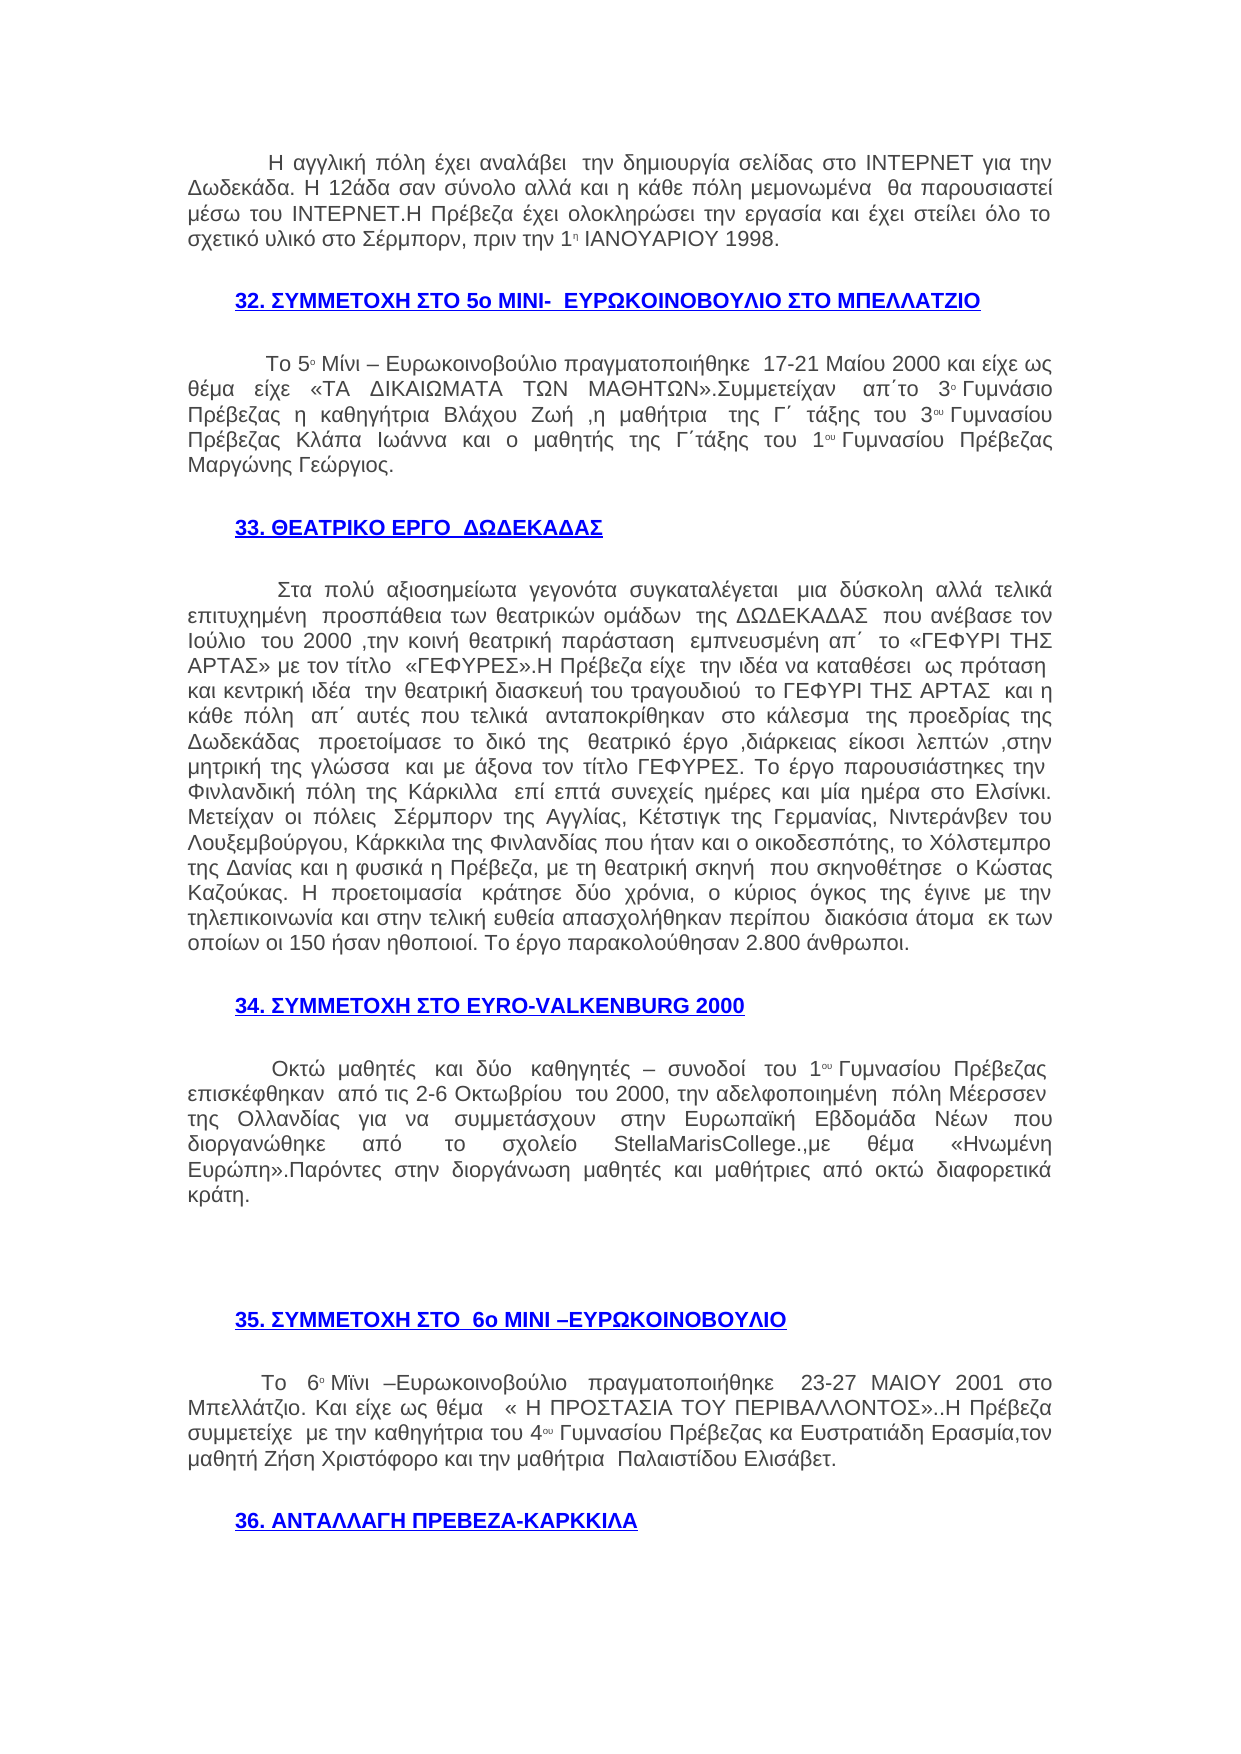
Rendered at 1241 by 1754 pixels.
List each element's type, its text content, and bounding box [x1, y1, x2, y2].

text Το 6ο Μϊνι –Ευρωκοινοβούλιο πραγματοποιήθηκε 23-27 ΜΑΙΟΥ 2001 στο Μπελλάτζιο. Και είχε ως θέμα « Η ΠΡΟΣΤΑΣΙΑ ΤΟΥ ΠΕΡΙΒΑΛΛΟΝΤΟΣ»..Η Πρέβεζα συμμετείχε με την καθηγήτρια του 4ου Γυμνασίου Πρέβεζας κα Ευστρατιάδη Ερασμία,τον μαθητή Ζήση Χριστόφορο και την μαθήτρια Παλαιστίδου Ελισάβετ. [187, 1370, 1053, 1471]
text Η αγγλική πόλη έχει αναλάβει την δημιουργία σελίδας στο ΙΝΤΕΡΝΕΤ για την Δωδεκάδα. Η 12άδα σαν σύνολο αλλά και η κάθε πόλη μεμονωμένα θα παρουσιαστεί μέσω του ΙΝΤΕΡΝΕΤ.Η Πρέβεζα έχει ολοκληρώσει την εργασία και έχει στείλει όλο το σχετικό υλικό στο Σέρμπορν, πριν την 1η ΙΑΝΟΥΑΡΙΟΥ 1998. [187, 150, 1053, 251]
text 34. ΣΥΜΜΕΤΟΧΗ ΣΤΟ EYRO-VALKENBURG 2000 [187, 993, 1053, 1018]
text 36. ΑΝΤΑΛΛΑΓΗ ΠΡΕΒΕΖΑ-ΚΑΡΚΚΙΛΑ [187, 1508, 1053, 1533]
text 32. ΣΥΜΜΕΤΟΧΗ ΣΤΟ 5ο ΜΙΝΙ- ΕΥΡΩΚΟΙΝΟΒΟΥΛΙΟ ΣΤΟ ΜΠΕΛΛΑΤΖΙΟ [187, 288, 1053, 313]
text Οκτώ μαθητές και δύο καθηγητές – συνοδοί του 1ου Γυμνασίου Πρέβεζας επισκέφθηκαν από τις 2-6 Οκτωβρίου του 2000, την αδελφοποιημένη πόλη Μέερσσεν της Ολλανδίας για να συμμετάσχουν στην Ευρωπαϊκή Εβδομάδα Νέων που διοργανώθηκε από το σχολείο StellaMarisCollege.,με θέμα «Ηνωμένη Ευρώπη».Παρόντες στην διοργάνωση μαθητές και μαθήτριες από οκτώ διαφορετικά κράτη. [187, 1056, 1053, 1207]
text Το 5ο Μίνι – Ευρωκοινοβούλιο πραγματοποιήθηκε 17-21 Μαίου 2000 και είχε ως θέμα είχε «ΤΑ ΔΙΚΑΙΩΜΑΤΑ ΤΩΝ ΜΑΘΗΤΩΝ».Συμμετείχαν απ΄το 3ο Γυμνάσιο Πρέβεζας η καθηγήτρια Βλάχου Ζωή ,η μαθήτρια της Γ΄ τάξης του 3ου Γυμνασίου Πρέβεζας Κλάπα Ιωάννα και ο μαθητής της Γ΄τάξης του 1ου Γυμνασίου Πρέβεζας Μαργώνης Γεώργιος. [187, 351, 1053, 477]
text 35. ΣΥΜΜΕΤΟΧΗ ΣΤΟ 6ο ΜΙΝΙ –ΕΥΡΩΚΟΙΝΟΒΟΥΛΙΟ [187, 1307, 1053, 1332]
text 33. ΘΕΑΤΡΙΚΟ ΕΡΓΟ ΔΩΔΕΚΑΔΑΣ [187, 514, 1053, 540]
text Στα πολύ αξιοσημείωτα γεγονότα συγκαταλέγεται μια δύσκολη αλλά τελικά επιτυχημένη προσπάθεια των θεατρικών ομάδων της ΔΩΔΕΚΑΔΑΣ που ανέβασε τον Ιούλιο του 2000 ,την κοινή θεατρική παράσταση εμπνευσμένη απ΄ το «ΓΕΦΥΡΙ ΤΗΣ ΑΡΤΑΣ» με τον τίτλο «ΓΕΦΥΡΕΣ».Η Πρέβεζα είχε την ιδέα να καταθέσει ως πρόταση και κεντρική ιδέα την θεατρική διασκευή του τραγουδιού το ΓΕΦΥΡΙ ΤΗΣ ΑΡΤΑΣ και η κάθε πόλη απ΄ αυτές που τελικά ανταποκρίθηκαν στο κάλεσμα της προεδρίας της Δωδεκάδας προετοίμασε το δικό της θεατρικό έργο ,διάρκειας είκοσι λεπτών ,στην μητρική της γλώσσα και με άξονα τον τίτλο ΓΕΦΥΡΕΣ. Το έργο παρουσιάστηκες την Φινλανδική πόλη της Κάρκιλλα επί επτά συνεχείς ημέρες και μία ημέρα στο Ελσίνκι. Μετείχαν οι πόλεις Σέρμπορν της Αγγλίας, Κέτστιγκ της Γερμανίας, Νιντεράνβεν του Λουξεμβούργου, Κάρκκιλα της Φινλανδίας που ήταν και ο οικοδεσπότης, το Χόλστεμπρο της Δανίας και η φυσικά η Πρέβεζα, με τη θεατρική σκηνή που σκηνοθέτησε ο Κώστας Καζούκας. Η προετοιμασία κράτησε δύο χρόνια, ο κύριος όγκος της έγινε με την τηλεπικοινωνία και στην τελική ευθεία απασχολήθηκαν περίπου διακόσια άτομα εκ των οποίων οι 150 ήσαν ηθοποιοί. Το έργο παρακολούθησαν 2.800 άνθρωποι. [187, 577, 1053, 955]
